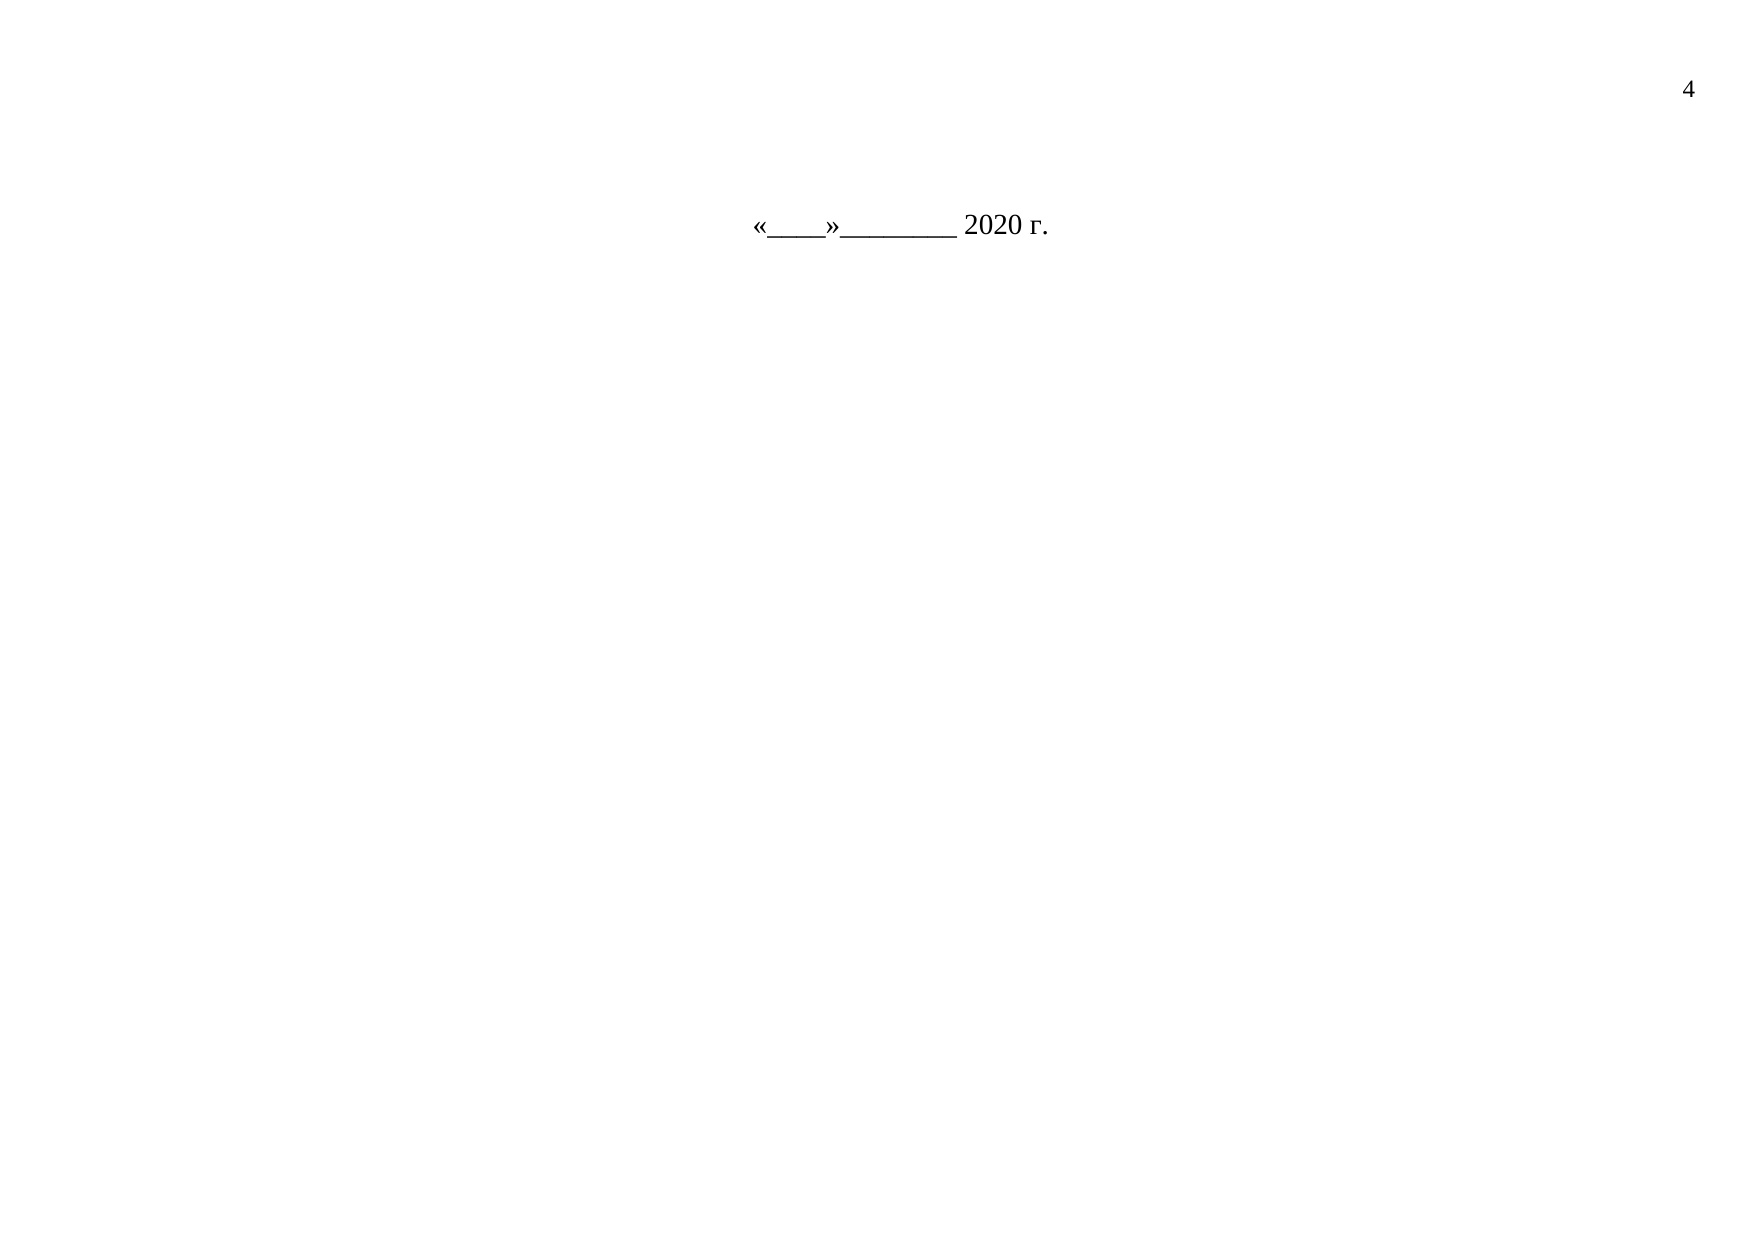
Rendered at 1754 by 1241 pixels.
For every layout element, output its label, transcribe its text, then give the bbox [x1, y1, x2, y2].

text «____»________ 2020 г. [89, 207, 1698, 240]
